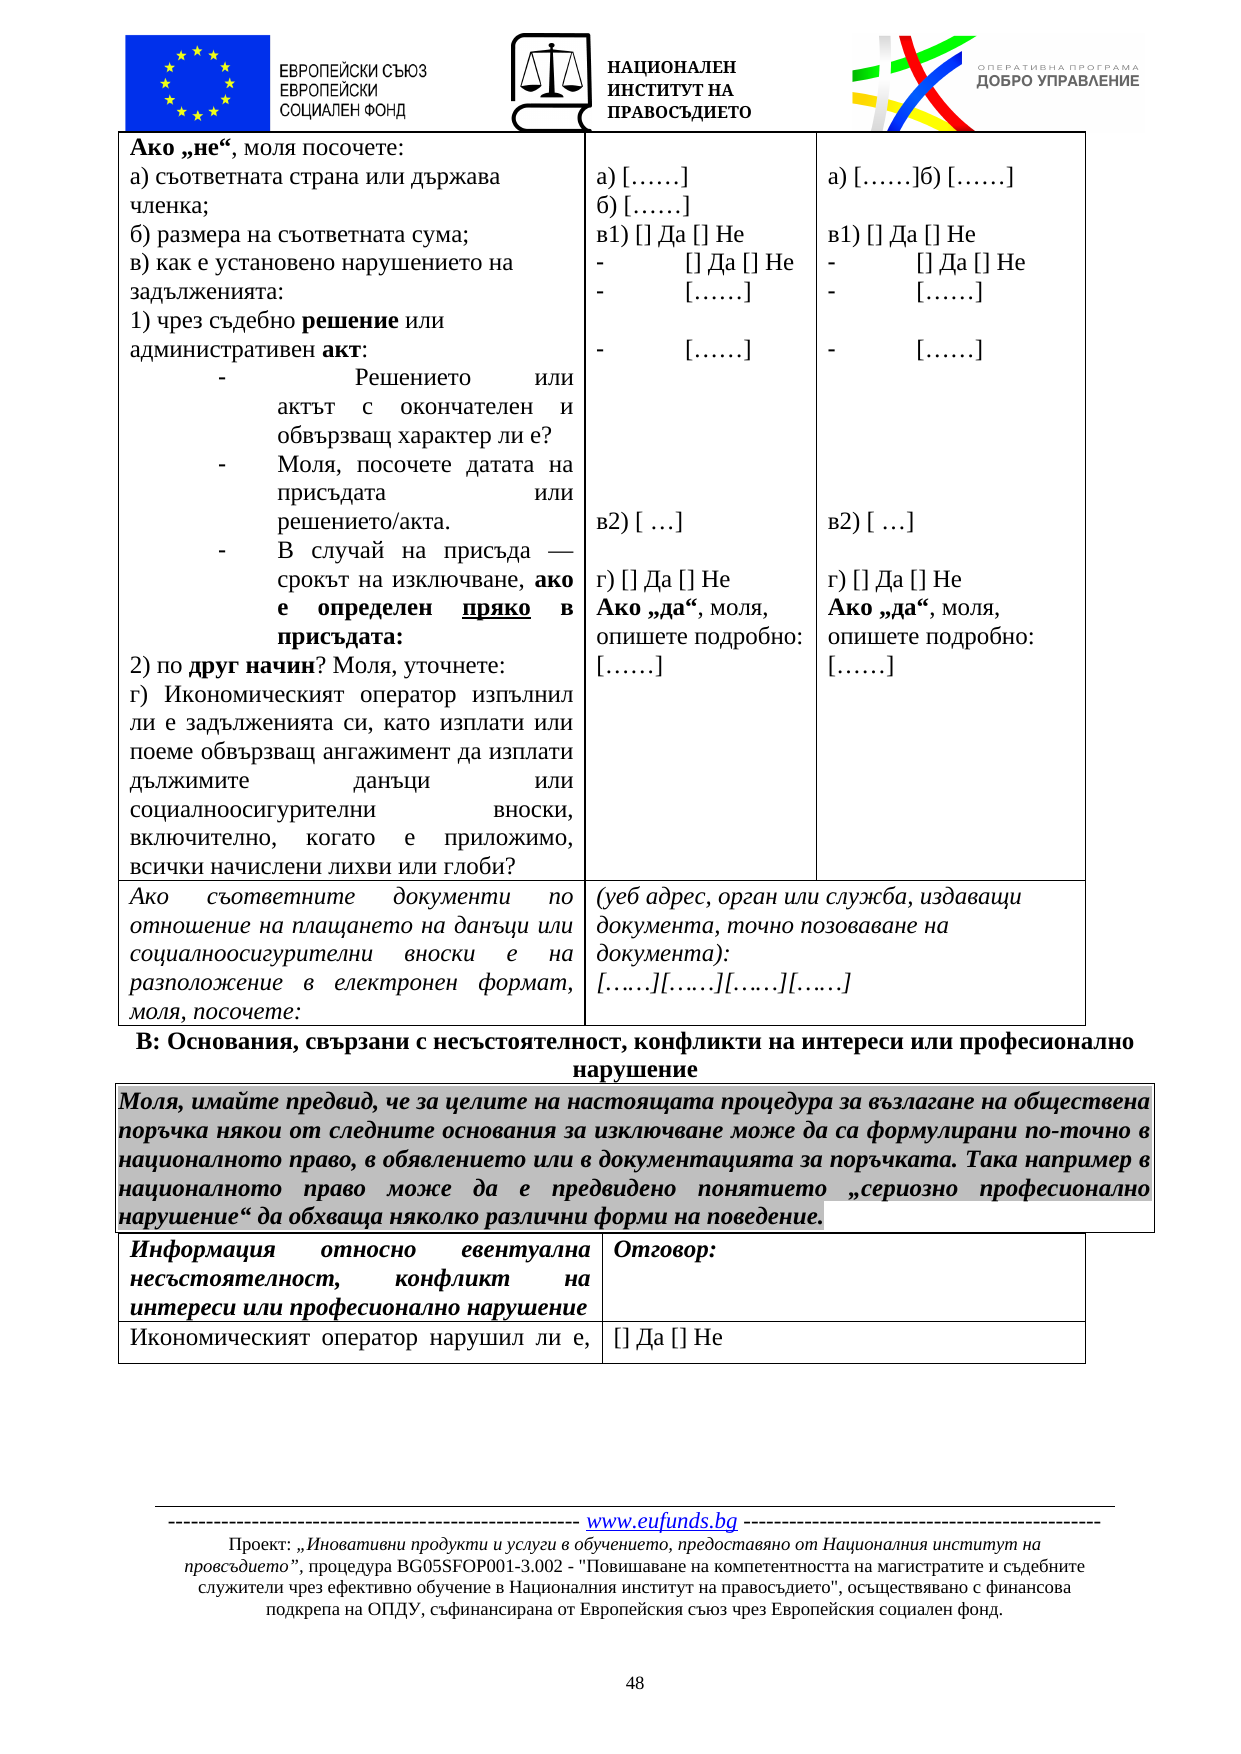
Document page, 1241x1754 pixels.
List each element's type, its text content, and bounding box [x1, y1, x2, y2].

table_header Информация относно евентуална несъстоятелност, конфликт на интереси или професионално нарушение [119, 1234, 602, 1321]
text В: Основания, свързани с несъстоятелност, конфликти на интереси или професионално нарушение [118, 1026, 1152, 1083]
table_cell a) [……]б) [……] в1) [] Да [] Не [] Да [] Не [……] [……] в2) [ …] г) [] Да [] Не Ако „да“, моля, опишете подробно: [……] [817, 133, 1085, 880]
text Моля, имайте предвид, че за целите на настоящата процедура за възлагане на обществена поръчка някои от следните основания за изключване може да са формулирани по-точно в националното право, в обявлението или в документацията за поръчката. Така например в националното право може да е предвидено понятието „сериозно професионално нарушение“ да обхваща няколко различни форми на поведение. [116, 1084, 1154, 1232]
table_cell [] Да [] Не [603, 1322, 1085, 1363]
table_cell a) [……] б) [……] в1) [] Да [] Не [] Да [] Не [……] [……] в2) [ …] г) [] Да [] Не Ако „да“, моля, опишете подробно: [……] [586, 133, 816, 880]
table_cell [119, 133, 584, 880]
table_header Отговор: [603, 1234, 1085, 1321]
table_cell Ако съответните документи по отношение на плащането на данъци или социалноосигурителни вноски е на разположение в електронен формат, моля, посочете: [119, 881, 584, 1025]
picture [511, 33, 592, 131]
picture [124, 33, 456, 131]
table_cell (уеб адрес, орган или служба, издаващи документа, точно позоваване на документа): [……][……][……][……] [586, 881, 1085, 1025]
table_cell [119, 1322, 602, 1363]
picture [852, 33, 1146, 133]
